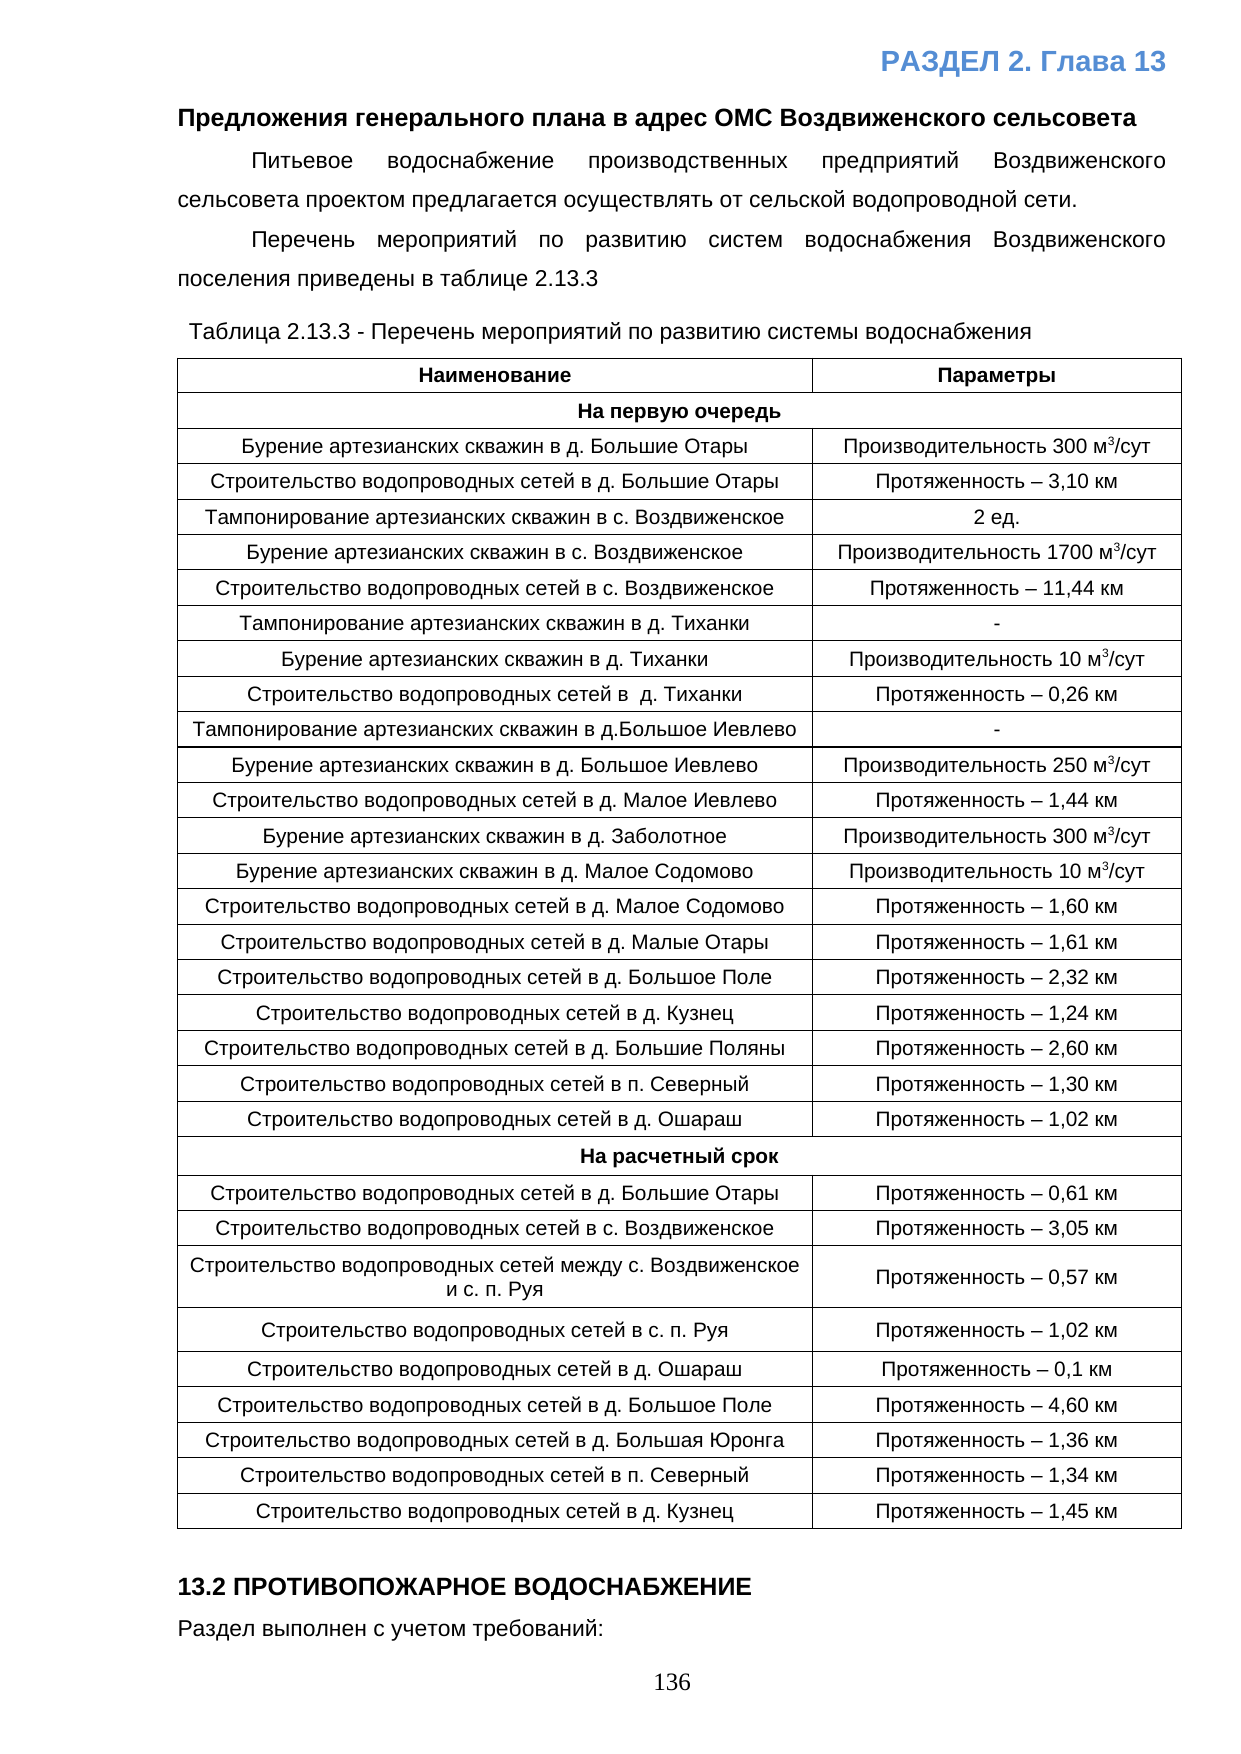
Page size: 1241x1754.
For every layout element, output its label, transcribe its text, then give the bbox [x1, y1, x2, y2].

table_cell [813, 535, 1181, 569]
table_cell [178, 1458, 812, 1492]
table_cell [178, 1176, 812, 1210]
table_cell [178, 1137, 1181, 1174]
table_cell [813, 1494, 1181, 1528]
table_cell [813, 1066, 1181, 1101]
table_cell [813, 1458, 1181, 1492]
text Перечень мероприятий по развитию систем водоснабжения Воздвиженского поселения приведены в таблице 2.13.3 [177, 226, 1166, 291]
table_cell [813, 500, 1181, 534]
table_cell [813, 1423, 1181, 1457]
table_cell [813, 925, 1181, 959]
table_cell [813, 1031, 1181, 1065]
text Питьевое водоснабжение производственных предприятий Воздвиженского сельсовета проектом предлагается осуществлять от сельской водопроводной сети. [177, 147, 1166, 212]
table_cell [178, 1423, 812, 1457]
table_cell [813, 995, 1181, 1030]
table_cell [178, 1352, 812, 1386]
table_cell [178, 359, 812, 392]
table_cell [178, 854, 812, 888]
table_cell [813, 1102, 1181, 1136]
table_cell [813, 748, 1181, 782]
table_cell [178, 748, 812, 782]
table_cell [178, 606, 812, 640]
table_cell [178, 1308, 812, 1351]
text Предложения генерального плана в адрес ОМС Воздвиженского сельсовета [177, 103, 1166, 132]
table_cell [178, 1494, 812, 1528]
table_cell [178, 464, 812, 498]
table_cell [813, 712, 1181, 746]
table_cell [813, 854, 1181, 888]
subtitle 13.2 ПРОТИВОПОЖАРНОЕ ВОДОСНАБЖЕНИЕ [177, 1572, 1166, 1601]
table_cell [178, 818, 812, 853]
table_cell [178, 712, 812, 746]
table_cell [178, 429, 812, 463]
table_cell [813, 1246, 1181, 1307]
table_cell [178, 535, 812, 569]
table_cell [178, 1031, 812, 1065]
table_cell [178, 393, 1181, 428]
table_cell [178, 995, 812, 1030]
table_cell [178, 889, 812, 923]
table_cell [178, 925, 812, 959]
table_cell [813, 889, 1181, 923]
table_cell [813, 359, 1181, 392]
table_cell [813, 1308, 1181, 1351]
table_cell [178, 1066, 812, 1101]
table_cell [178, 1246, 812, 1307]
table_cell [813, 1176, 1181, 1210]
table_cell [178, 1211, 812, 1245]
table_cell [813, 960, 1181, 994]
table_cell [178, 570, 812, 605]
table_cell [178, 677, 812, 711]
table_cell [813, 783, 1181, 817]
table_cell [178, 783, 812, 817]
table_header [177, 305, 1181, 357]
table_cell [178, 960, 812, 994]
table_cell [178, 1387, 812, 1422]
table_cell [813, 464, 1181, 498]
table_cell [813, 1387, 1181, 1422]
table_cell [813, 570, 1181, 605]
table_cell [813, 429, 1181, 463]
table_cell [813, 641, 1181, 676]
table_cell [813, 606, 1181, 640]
text Раздел выполнен с учетом требований: [177, 1615, 1166, 1642]
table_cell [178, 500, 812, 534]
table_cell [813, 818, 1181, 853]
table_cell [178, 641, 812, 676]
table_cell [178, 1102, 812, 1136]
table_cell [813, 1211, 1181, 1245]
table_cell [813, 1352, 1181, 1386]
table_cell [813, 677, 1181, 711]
